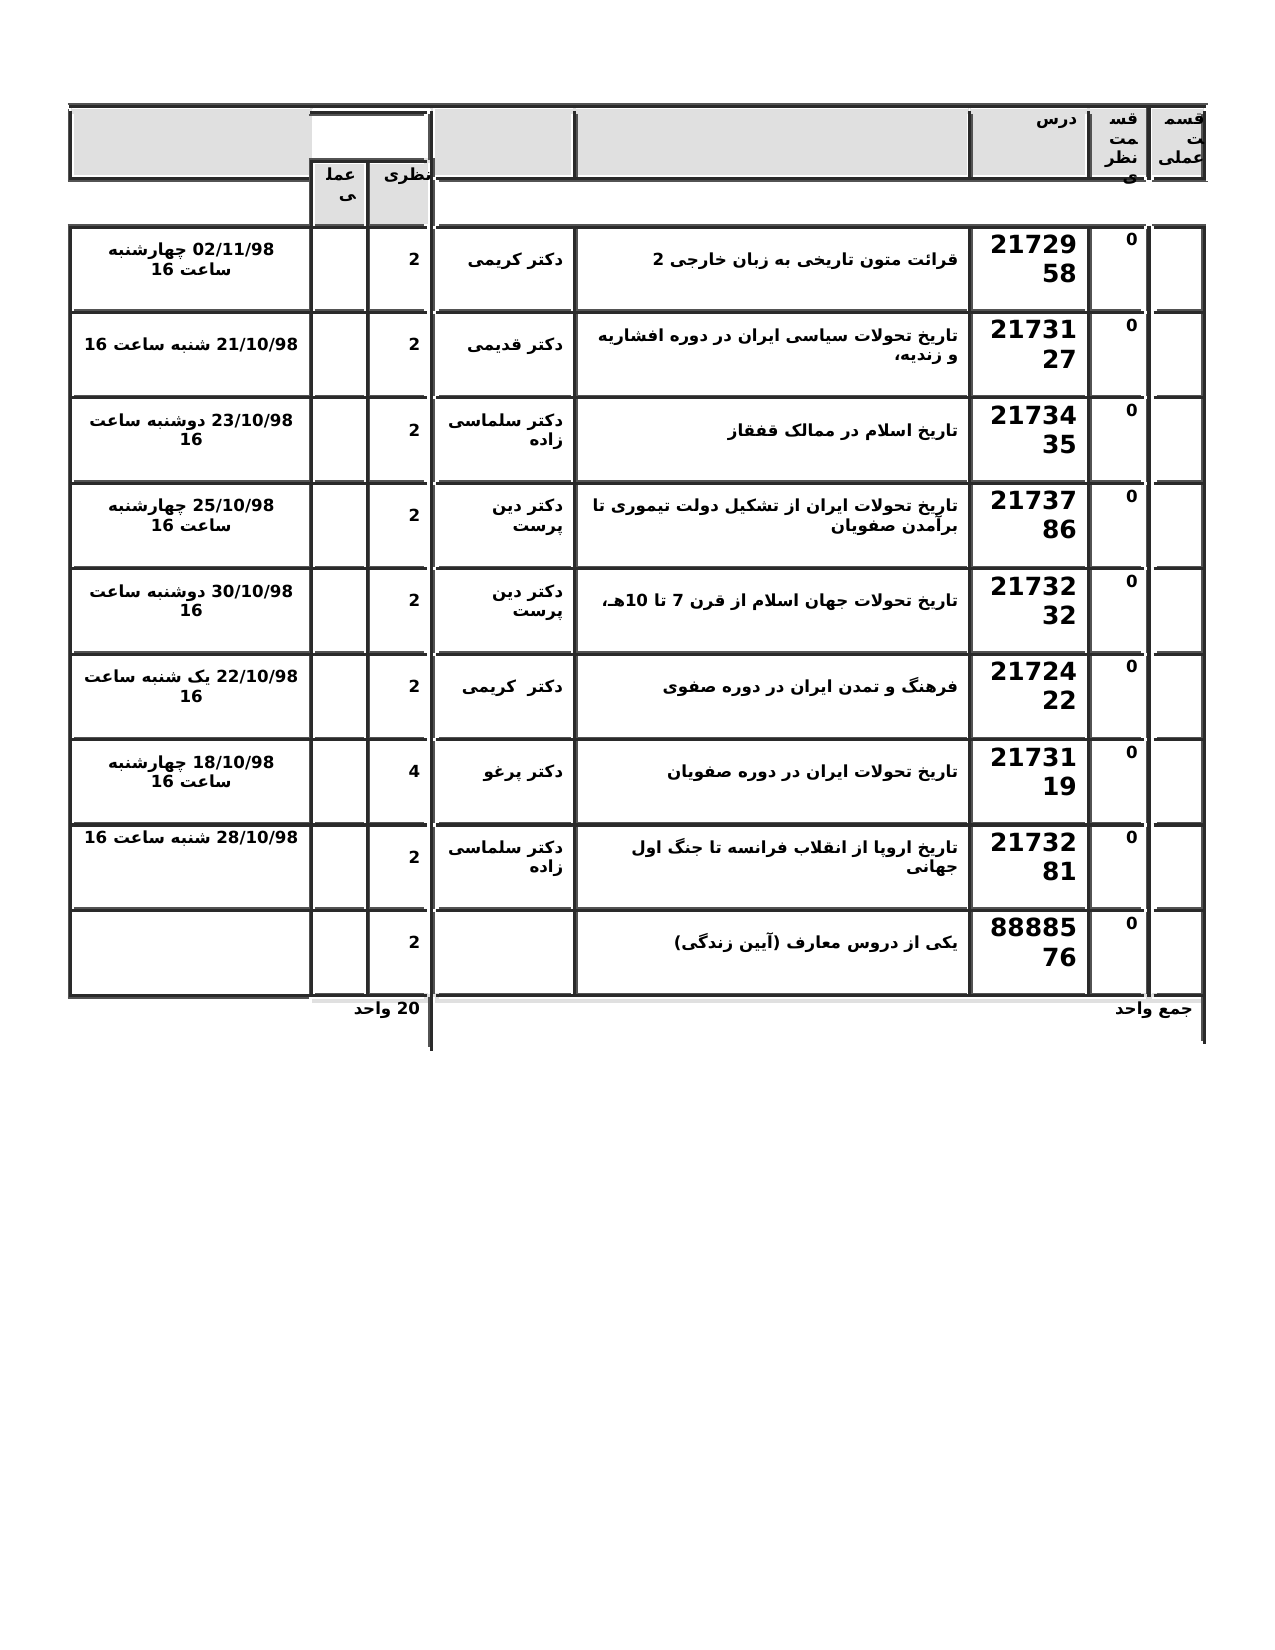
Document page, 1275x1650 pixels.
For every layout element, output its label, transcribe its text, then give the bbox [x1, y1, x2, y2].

table_cell 0 [1092, 736, 1147, 822]
table_cell 2173281 [973, 828, 1085, 907]
table_cell یکی از دروس معارف (آیین زندگی) [578, 914, 967, 993]
table_cell 0 [1092, 907, 1147, 993]
table_cell نظری [370, 158, 430, 224]
table_cell 0 [1092, 224, 1149, 309]
table_cell 30/10/98 دوشنبه ساعت 16 [74, 572, 309, 651]
table_cell 2172958 [973, 230, 1085, 309]
table_cell 0 [1092, 480, 1147, 566]
table_cell 0 [1092, 566, 1147, 651]
table_cell دکتر پرغو [433, 736, 571, 822]
table_cell 2 [370, 907, 430, 993]
table_cell 2 [370, 224, 430, 309]
table_cell 2 [370, 395, 430, 480]
table_cell تاریخ تحولات ایران از تشکیل دولت تیموری تا برآمدن صفویان [578, 487, 967, 566]
table_cell 02/11/98 چهارشنبه ساعت 16 [74, 230, 309, 309]
table_cell دکتر کریمی [433, 651, 571, 736]
table_cell [1151, 309, 1201, 395]
table_cell دکتر کریمی [433, 224, 571, 309]
table_cell 2173232 [973, 572, 1085, 651]
table_cell 28/10/98 شنبه ساعت 16 [74, 828, 309, 907]
table_cell 2 [370, 651, 430, 736]
table_cell [315, 487, 364, 566]
table_cell [1151, 395, 1201, 480]
table_cell 0 [1092, 395, 1147, 480]
table_cell [1151, 822, 1201, 907]
table_cell [74, 914, 309, 993]
table_cell تاریخ تحولات ایران در دوره صفویان [578, 743, 967, 822]
table_cell [1151, 480, 1201, 566]
table_cell 0 [1092, 309, 1147, 395]
table_cell قرائت متون تاریخی به زبان خارجی 2 [578, 230, 967, 309]
table_cell 8888576 [973, 914, 1085, 993]
table_cell 4 [370, 736, 430, 822]
table_cell [315, 401, 364, 480]
table_cell [315, 828, 364, 907]
table_cell دکتر دین پرست [433, 566, 571, 651]
table_cell [1151, 736, 1201, 822]
table_cell دکتر سلماسی زاده [433, 822, 571, 907]
table_cell دکتر قدیمی [433, 309, 571, 395]
table_cell [315, 230, 364, 309]
table_cell 2173786 [973, 487, 1085, 566]
table_cell 18/10/98 چهارشنبه ساعت 16 [74, 743, 309, 822]
table_header تاریخ امتحان [71, 108, 312, 175]
table_cell دکتر دین پرست [433, 480, 571, 566]
table_cell تاریخ تحولات سیاسی ایران در دوره افشاریه و زندیه، [578, 316, 967, 395]
table_cell 2 [370, 480, 430, 566]
table_cell [1149, 224, 1201, 309]
table_header کد قسمت عملی [1152, 108, 1204, 175]
table_cell عملی [315, 164, 364, 224]
table_cell 0 [1092, 651, 1147, 736]
table_header نام استاد [435, 108, 574, 175]
table_cell [1151, 907, 1201, 993]
table_header شماره درس [970, 108, 1088, 175]
table_cell [315, 657, 364, 736]
table_cell دکتر سلماسی زاده [433, 395, 571, 480]
table_cell تاریخ اروپا از انقلاب فرانسه تا جنگ اول جهانی [578, 828, 967, 907]
table_cell [433, 907, 571, 993]
table_cell 25/10/98 چهارشنبه ساعت 16 [74, 487, 309, 566]
table_cell 2 [370, 822, 430, 907]
table_cell 22/10/98 یک شنبه ساعت 16 [74, 657, 309, 736]
table_cell 2172422 [973, 657, 1085, 736]
table_cell 2173435 [973, 401, 1085, 480]
table_cell [315, 572, 364, 651]
table_cell [315, 914, 364, 993]
table_cell 2 [370, 566, 430, 651]
table_cell [1151, 651, 1201, 736]
table_cell 2173119 [973, 743, 1085, 822]
table_cell 2 [370, 309, 430, 395]
table_header کد قسمت نظری [1088, 108, 1146, 175]
table_cell [315, 316, 364, 395]
table_cell فرهنگ و تمدن ایران در دوره صفوی [578, 657, 967, 736]
table_cell 0 [1092, 822, 1147, 907]
table_cell تاریخ تحولات جهان اسلام از قرن 7 تا 10هـ، [578, 572, 967, 651]
table_cell تاریخ اسلام در ممالک قفقاز [578, 401, 967, 480]
table_cell [315, 743, 364, 822]
table_cell 23/10/98 دوشنبه ساعت 16 [74, 401, 309, 480]
table_cell 21/10/98 شنبه ساعت 16 [74, 316, 309, 395]
table_cell [1151, 566, 1201, 651]
table_header نام کامل درس [574, 108, 969, 175]
table_cell 2173127 [973, 316, 1085, 395]
